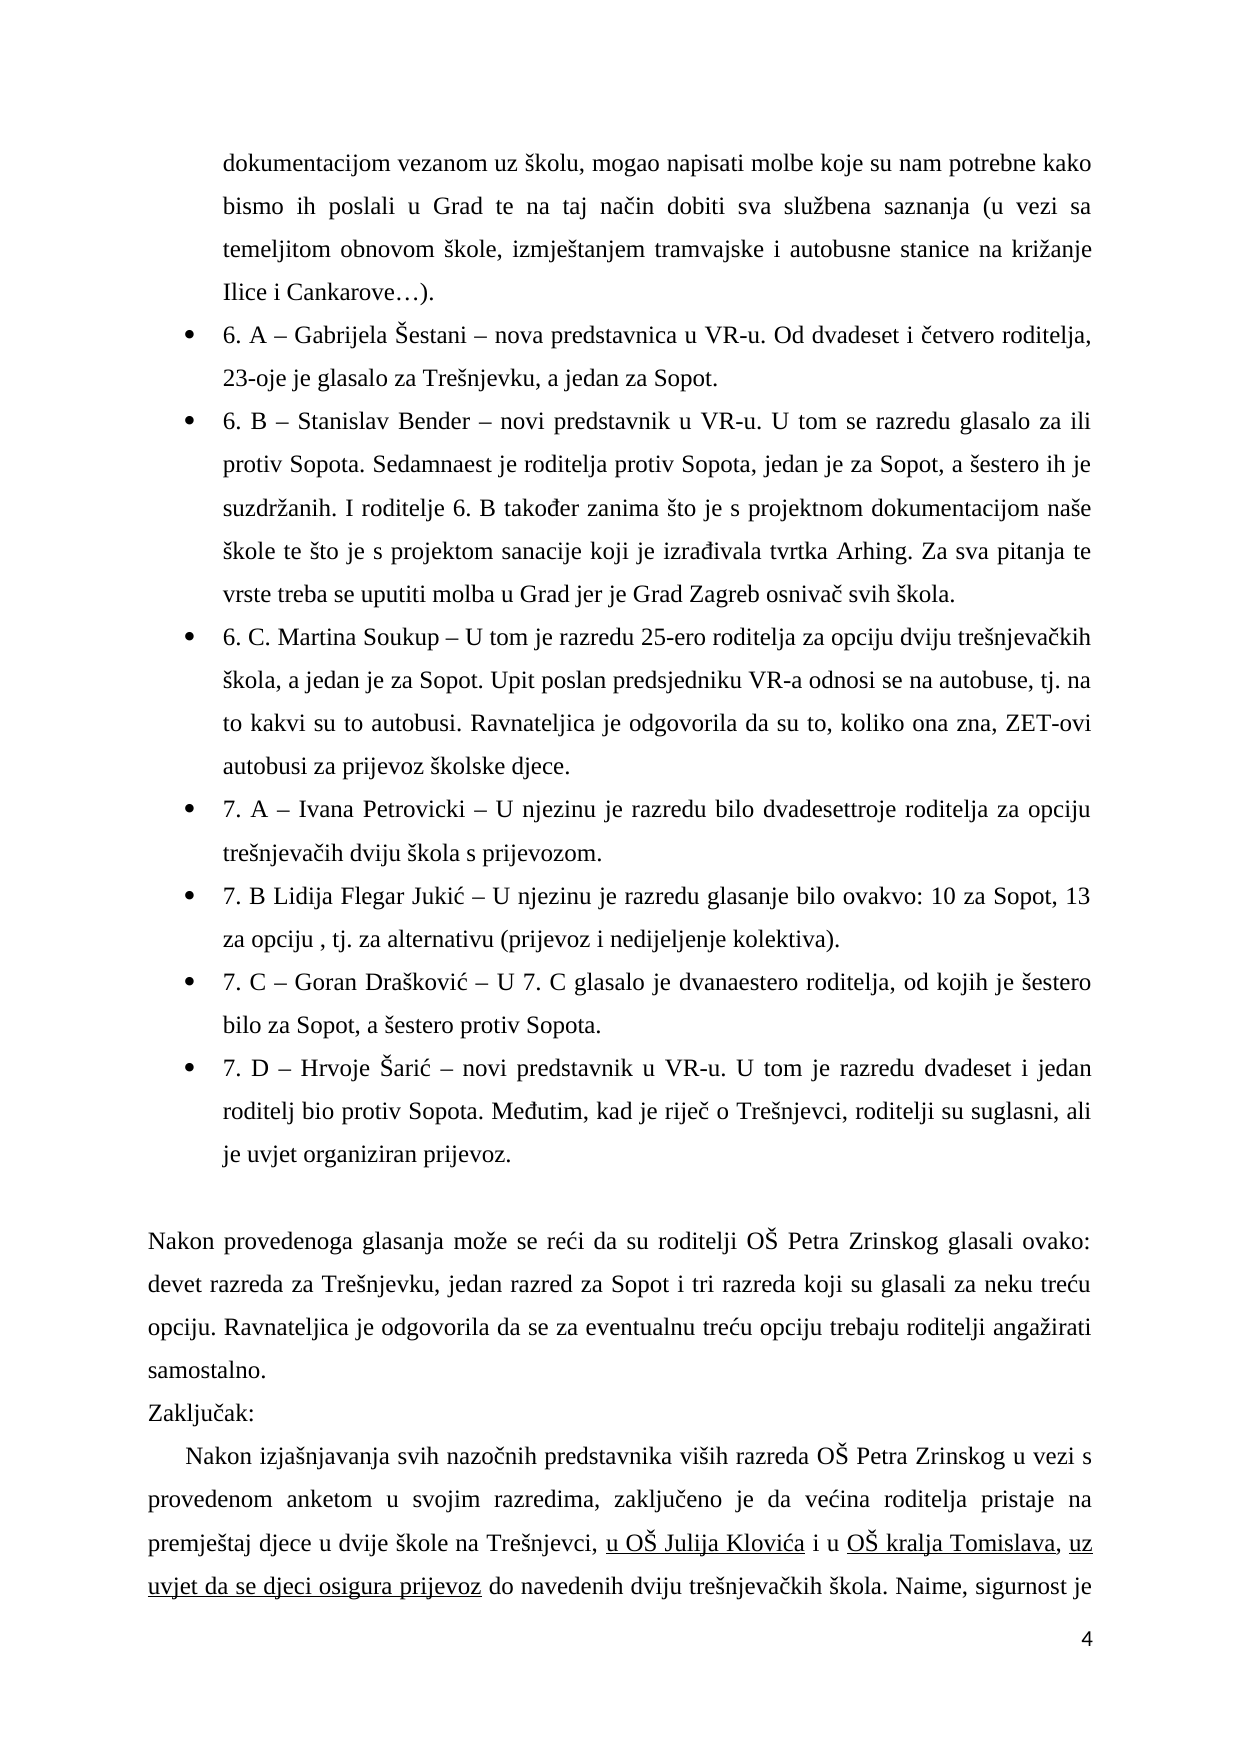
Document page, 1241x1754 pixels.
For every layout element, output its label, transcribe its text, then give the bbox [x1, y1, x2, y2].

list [185, 148, 1093, 306]
list 7. D – Hrvoje Šarić – novi predstavnik u VR-u. U tom je razredu dvadeset i jedan roditelj bio protiv Sopota. Međutim, kad je riječ o Trešnjevci, roditelji su suglasni, ali je uvjet organiziran prijevoz. [185, 1053, 1093, 1168]
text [148, 1441, 1093, 1599]
list 7. C – Goran Drašković – U 7. C glasalo je dvanaestero roditelja, od kojih je šestero bilo za Sopot, a šestero protiv Sopota. [185, 967, 1093, 1039]
list 7. B Lidija Flegar Jukić – U njezinu je razredu glasanje bilo ovakvo: 10 za Sopot, 13 za opciju , tj. za alternativu (prijevoz i nedijeljenje kolektiva). [185, 881, 1093, 953]
list 6. B – Stanislav Bender – novi predstavnik u VR-u. U tom se razredu glasalo za ili protiv Sopota. Sedamnaest je roditelja protiv Sopota, jedan je za Sopot, a šestero ih je suzdržanih. I roditelje 6. B također zanima što je s projektnom dokumentacijom naše škole te što je s projektom sanacije koji je izrađivala tvrtka Arhing. Za sva pitanja te vrste treba se uputiti molba u Grad jer je Grad Zagreb osnivač svih škola. [185, 406, 1093, 608]
list 6. C. Martina Soukup – U tom je razredu 25-ero roditelja za opciju dviju trešnjevačkih škola, a jedan je za Sopot. Upit poslan predsjedniku VR-a odnosi se na autobuse, tj. na to kakvi su to autobusi. Ravnateljica je odgovorila da su to, koliko ona zna, ZET-ovi autobusi za prijevoz školske djece. [185, 622, 1093, 780]
text Zaključak: [148, 1398, 1093, 1427]
list 6. A – Gabrijela Šestani – nova predstavnica u VR-u. Od dvadeset i četvero roditelja, 23-oje je glasalo za Trešnjevku, a jedan za Sopot. [185, 320, 1093, 392]
list 7. A – Ivana Petrovicki – U njezinu je razredu bilo dvadesettroje roditelja za opciju trešnjevačih dviju škola s prijevozom. [185, 794, 1093, 866]
text Nakon provedenoga glasanja može se reći da su roditelji OŠ Petra Zrinskog glasali ovako: devet razreda za Trešnjevku, jedan razred za Sopot i tri razreda koji su glasali za neku treću opciju. Ravnateljica je odgovorila da se za eventualnu treću opciju trebaju roditelji angažirati samostalno. [148, 1226, 1093, 1384]
